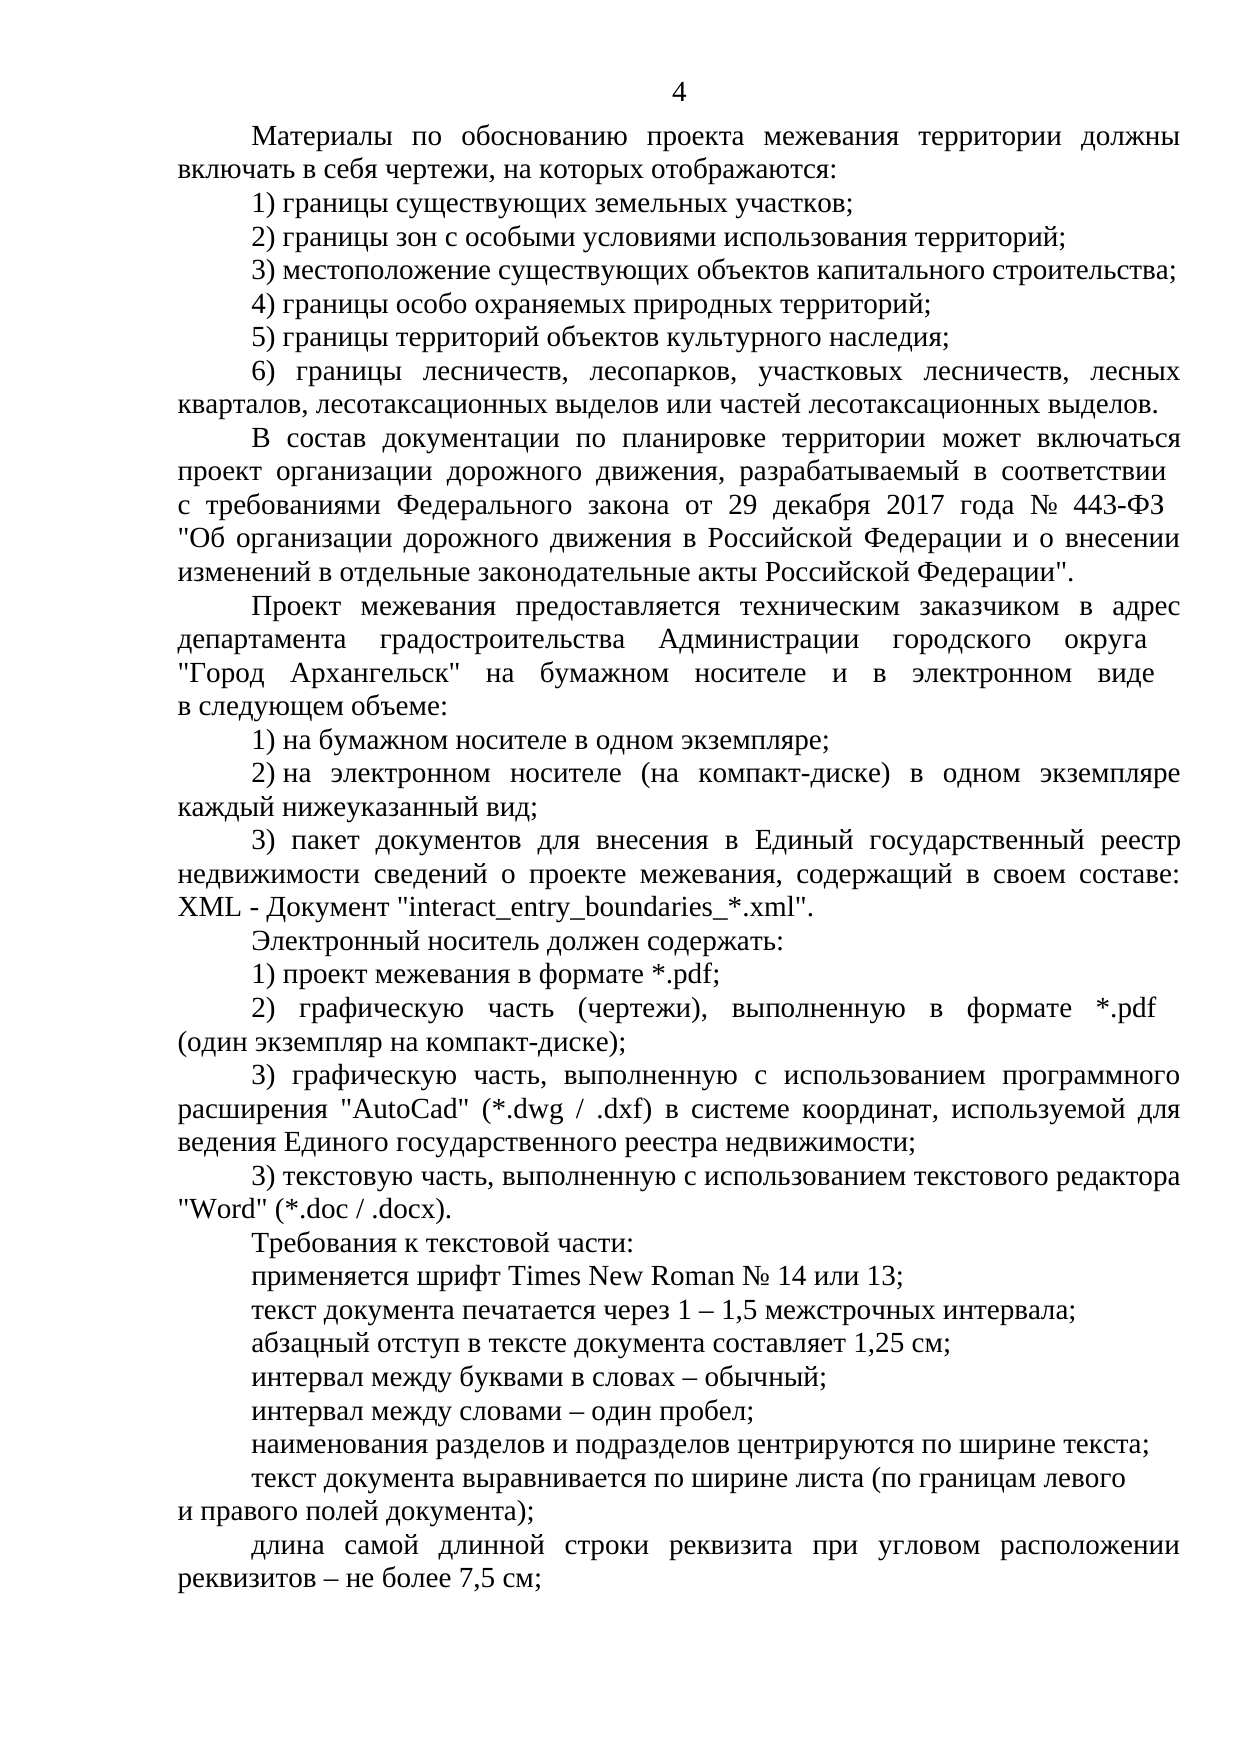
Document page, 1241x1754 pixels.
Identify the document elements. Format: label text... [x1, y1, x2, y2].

text абзацный отступ в тексте документа составляет 1,25 см; [177, 1326, 1181, 1359]
text В состав документации по планировке территории может включаться проект организации дорожного движения, разрабатываемый в соответствии с требованиями Федерального закона от 29 декабря 2017 года № 443-ФЗ "Об организации дорожного движения в Российской Федерации и о внесении изменений в отдельные законодательные акты Российской Федерации". [177, 420, 1181, 588]
text Проект межевания предоставляется техническим заказчиком в адрес департамента градостроительства Администрации городского округа "Город Архангельск" на бумажном носителе и в электронном виде в следующем объеме: [177, 588, 1181, 722]
text 3) текстовую часть, выполненную с использованием текстового редактора "Word" (*.doc / .docx). [177, 1158, 1181, 1225]
text применяется шрифт Times New Roman № 14 или 13; [177, 1258, 1181, 1292]
text 3) пакет документов для внесения в Единый государственный реестр недвижимости сведений о проекте межевания, содержащий в своем составе: XML - Документ "interact_entry_boundaries_*.xml". [177, 822, 1181, 923]
text 5) границы территорий объектов культурного наследия; [177, 319, 1181, 353]
text 2) границы зон с особыми условиями использования территорий; [177, 219, 1181, 252]
text 3) графическую часть, выполненную с использованием программного расширения "AutoCad" (*.dwg / .dxf) в системе координат, используемой для ведения Единого государственного реестра недвижимости; [177, 1057, 1181, 1158]
text Требования к текстовой части: [177, 1225, 1181, 1258]
text интервал между буквами в словах – обычный; [177, 1359, 1181, 1393]
text 2) на электронном носителе (на компакт-диске) в одном экземпляре каждый нижеуказанный вид; [177, 755, 1181, 822]
text 2) графическую часть (чертежи), выполненную в формате *.pdf (один экземпляр на компакт-диске); [177, 990, 1181, 1057]
text интервал между словами – один пробел; [177, 1393, 1181, 1426]
text наименования разделов и подразделов центрируются по ширине текста; [177, 1426, 1181, 1460]
text Электронный носитель должен содержать: [177, 923, 1181, 957]
text Материалы по обоснованию проекта межевания территории должны включать в себя чертежи, на которых отображаются: [177, 118, 1181, 185]
text 4) границы особо охраняемых природных территорий; [177, 286, 1181, 319]
text и правого полей документа); [177, 1493, 1181, 1527]
text 1) на бумажном носителе в одном экземпляре; [177, 722, 1181, 755]
text 1) проект межевания в формате *.pdf; [177, 957, 1181, 990]
text текст документа печатается через 1 – 1,5 межстрочных интервала; [177, 1292, 1181, 1326]
text 6) границы лесничеств, лесопарков, участковых лесничеств, лесных кварталов, лесотаксационных выделов или частей лесотаксационных выделов. [177, 353, 1181, 420]
text текст документа выравнивается по ширине листа (по границам левого [177, 1460, 1181, 1493]
text 1) границы существующих земельных участков; [177, 185, 1181, 219]
text длина самой длинной строки реквизита при угловом расположении реквизитов – не более 7,5 см; [177, 1527, 1181, 1594]
text 3) местоположение существующих объектов капитального строительства; [177, 252, 1181, 286]
